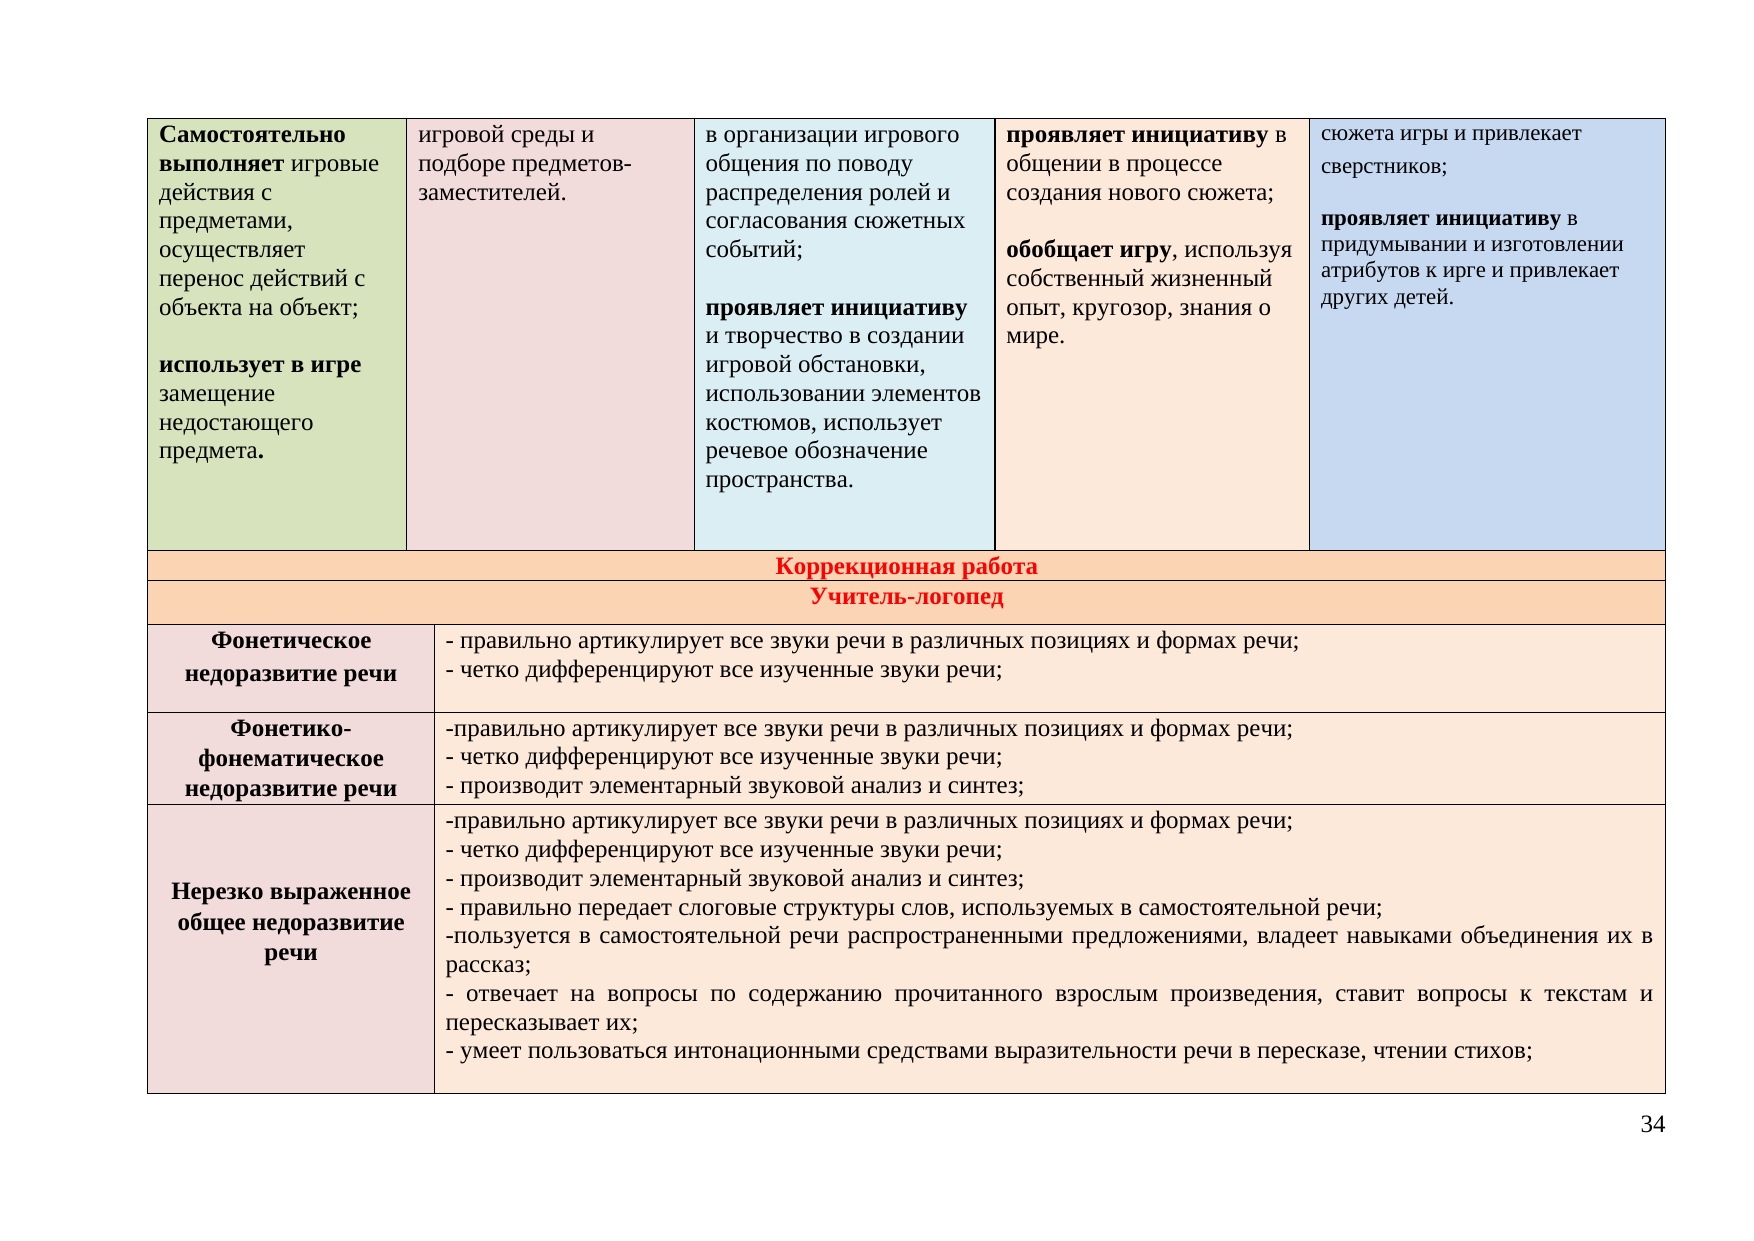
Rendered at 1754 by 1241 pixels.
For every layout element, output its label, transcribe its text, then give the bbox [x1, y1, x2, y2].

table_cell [695, 119, 994, 550]
table_cell Учитель-логопед [148, 581, 1665, 624]
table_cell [407, 119, 694, 550]
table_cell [996, 119, 1309, 550]
table_cell Фонетическое недоразвитие речи [148, 625, 434, 712]
table_cell Нерезко выраженное общее недоразвитие речи [148, 805, 434, 1093]
table_cell -правильно артикулирует все звуки речи в различных позициях и формах речи; - четко дифференцируют все изученные звуки речи; - производит элементарный звуковой анализ и синтез; [435, 713, 1665, 804]
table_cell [148, 119, 406, 550]
table_cell Фонетико-фонематическое недоразвитие речи [148, 713, 434, 804]
table_cell -правильно артикулирует все звуки речи в различных позициях и формах речи; - четко дифференцируют все изученные звуки речи; - производит элементарный звуковой анализ и синтез; - правильно передает слоговые структуры слов, используемых в самостоятельной речи; -пользуется в самостоятельной речи распространенными предложениями, владеет навыками объединения их в рассказ; - отвечает на вопросы по содержанию прочитанного взрослым произведения, ставит вопросы к текстам и пересказывает их; - умеет пользоваться интонационными средствами выразительности речи в пересказе, чтении стихов; [435, 805, 1665, 1093]
table_cell Коррекционная работа [148, 551, 1665, 580]
table_cell - правильно артикулирует все звуки речи в различных позициях и формах речи; - четко дифференцируют все изученные звуки речи; [435, 625, 1665, 712]
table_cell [1310, 119, 1665, 550]
